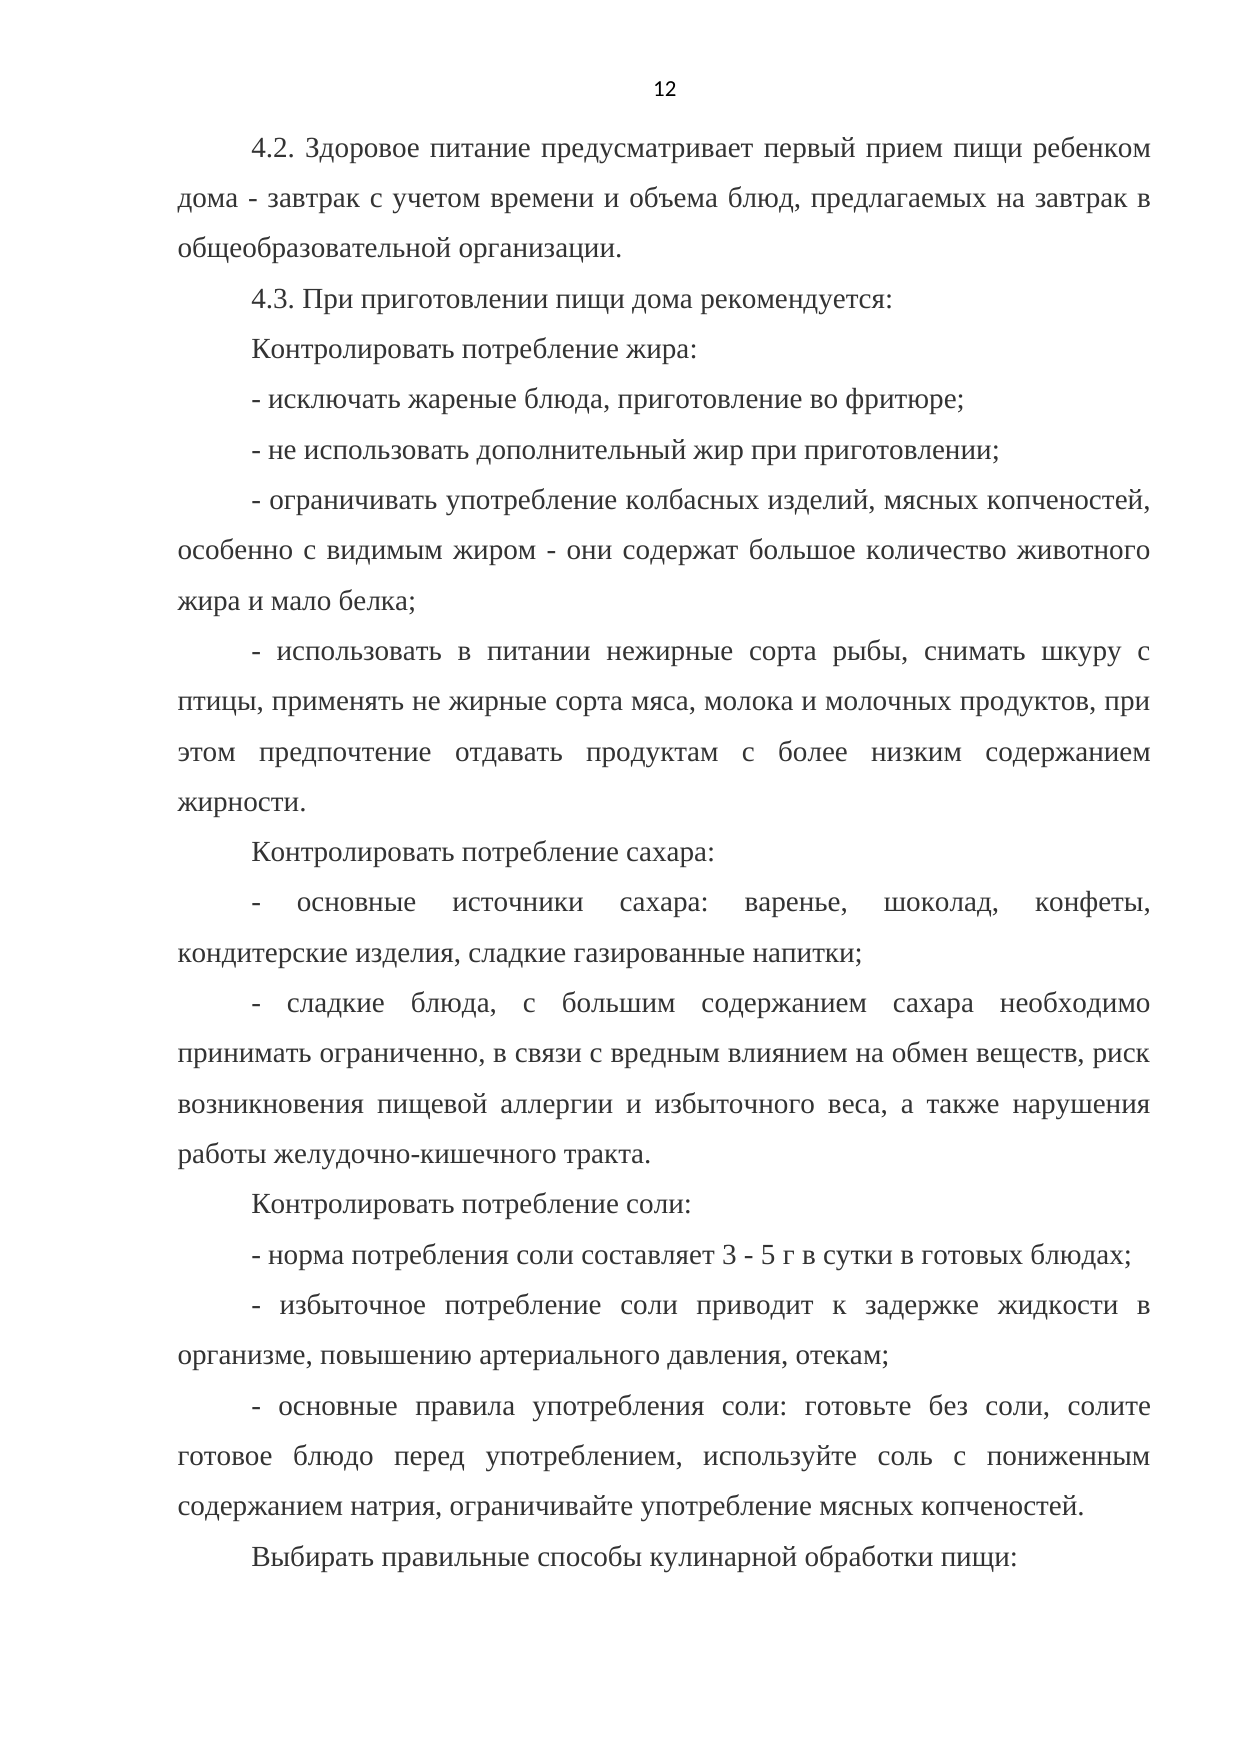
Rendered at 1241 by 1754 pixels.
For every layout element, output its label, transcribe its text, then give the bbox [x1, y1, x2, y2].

text - норма потребления соли составляет 3 - 5 г в сутки в готовых блюдах; [177, 1237, 1152, 1270]
text - основные источники сахара: варенье, шоколад, конфеты, кондитерские изделия, сладкие газированные напитки; [177, 884, 1152, 968]
text - ограничивать употребление колбасных изделий, мясных копченостей, особенно с видимым жиром - они содержат большое количество животного жира и мало белка; [177, 482, 1152, 616]
text Контролировать потребление соли: [177, 1186, 1152, 1220]
text Выбирать правильные способы кулинарной обработки пищи: [177, 1539, 1152, 1572]
text - сладкие блюда, с большим содержанием сахара необходимо принимать ограниченно, в связи с вредным влиянием на обмен веществ, риск возникновения пищевой аллергии и избыточного веса, а также нарушения работы желудочно-кишечного тракта. [177, 985, 1152, 1170]
text Контролировать потребление сахара: [177, 834, 1152, 868]
text - избыточное потребление соли приводит к задержке жидкости в организме, повышению артериального давления, отекам; [177, 1287, 1152, 1371]
text - основные правила употребления соли: готовьте без соли, солите готовое блюдо перед употреблением, используйте соль с пониженным содержанием натрия, ограничивайте употребление мясных копченостей. [177, 1388, 1152, 1522]
text 4.2. Здоровое питание предусматривает первый прием пищи ребенком дома - завтрак с учетом времени и объема блюд, предлагаемых на завтрак в общеобразовательной организации. [177, 130, 1152, 264]
text Контролировать потребление жира: [177, 331, 1152, 365]
text - использовать в питании нежирные сорта рыбы, снимать шкуру с птицы, применять не жирные сорта мяса, молока и молочных продуктов, при этом предпочтение отдавать продуктам с более низким содержанием жирности. [177, 633, 1152, 817]
text - исключать жареные блюда, приготовление во фритюре; [177, 381, 1152, 415]
text 4.3. При приготовлении пищи дома рекомендуется: [177, 281, 1152, 314]
text - не использовать дополнительный жир при приготовлении; [177, 432, 1152, 465]
